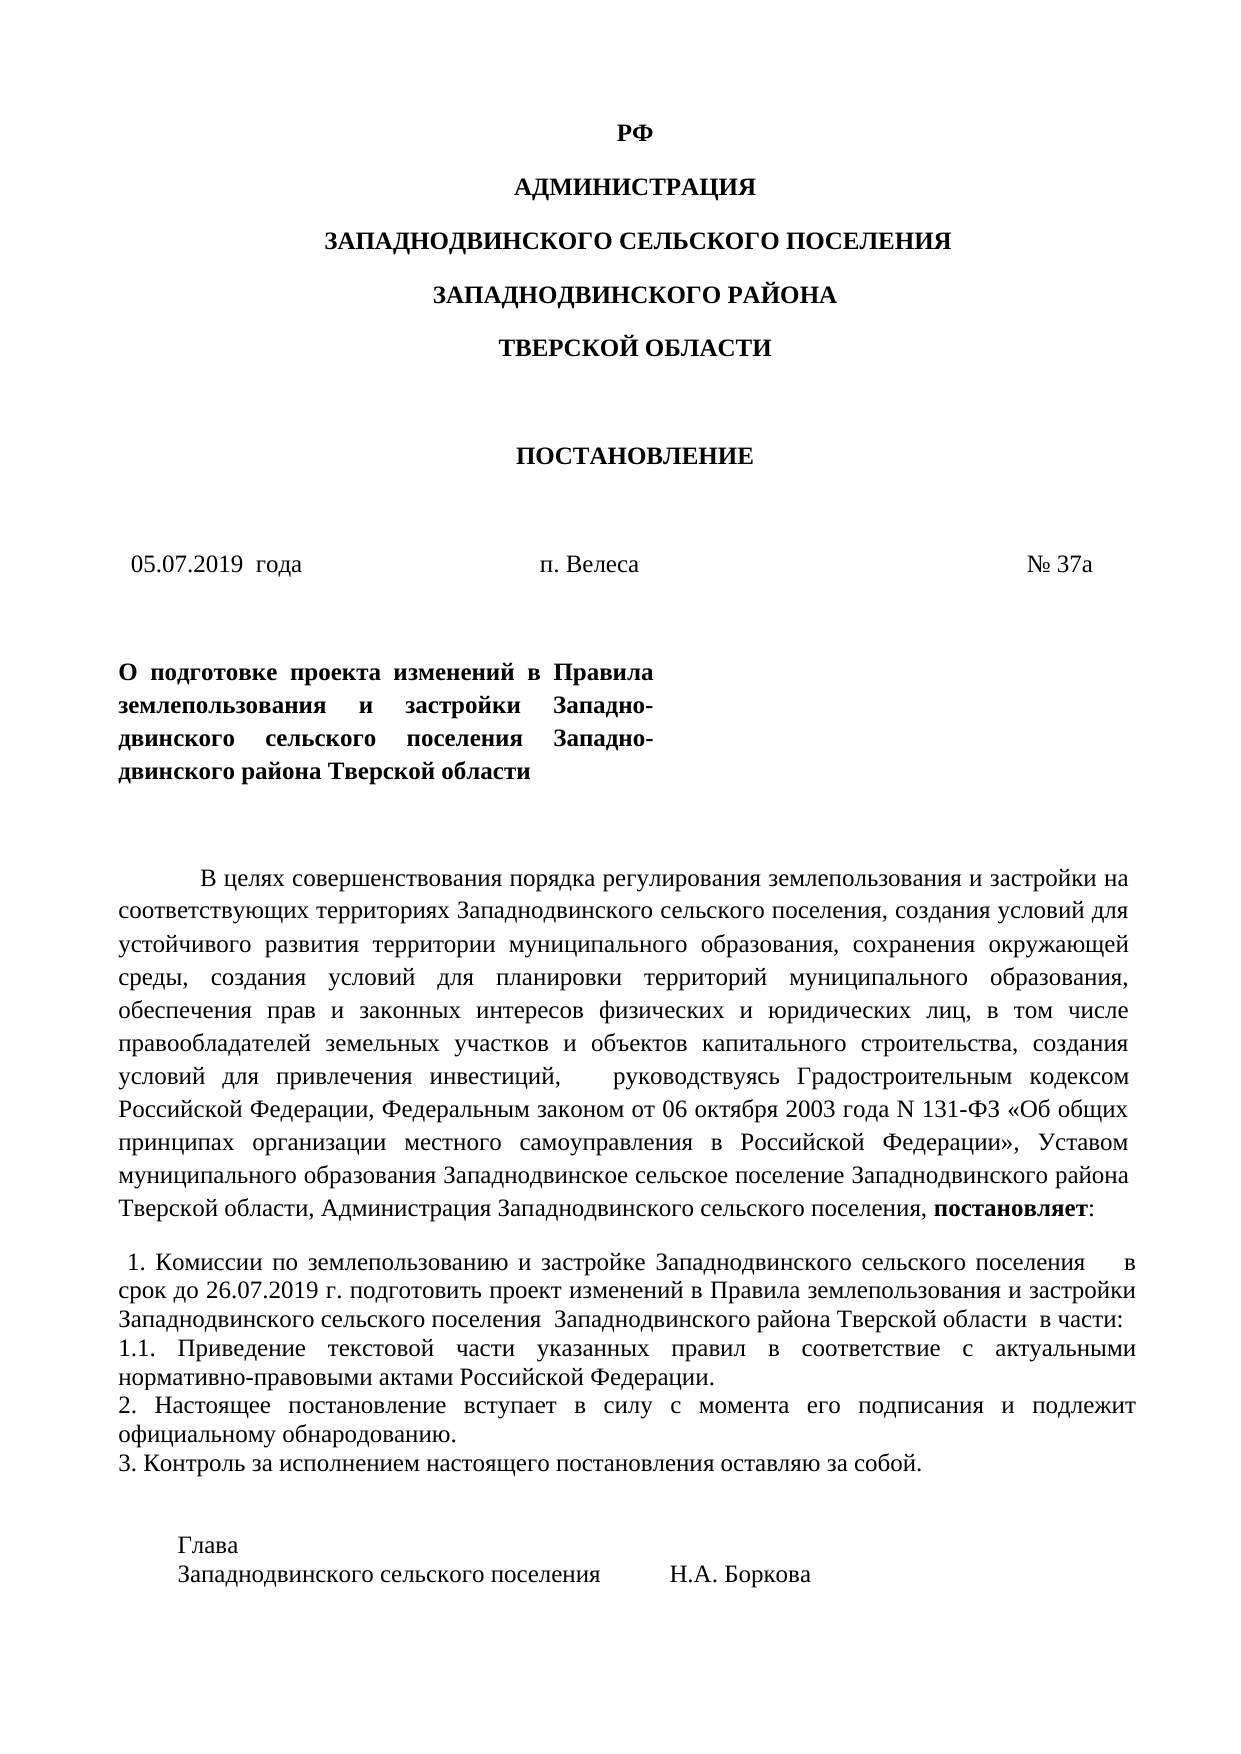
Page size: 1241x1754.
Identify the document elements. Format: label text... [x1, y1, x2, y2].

text ЗАПАДНОДВИНСКОГО СЕЛЬСКОГО ПОСЕЛЕНИЯ [118, 226, 1152, 254]
text О подготовке проекта изменений в Правила землепользования и застройки Западно-двинского сельского поселения Западно-двинского района Тверской области [118, 657, 654, 784]
text РФ [118, 118, 1152, 147]
text 05.07.2019 года п. Велеса № 37а [118, 549, 1152, 578]
text Глава [177, 1531, 1152, 1559]
text АДМИНИСТРАЦИЯ [118, 172, 1152, 201]
text ЗАПАДНОДВИНСКОГО РАЙОНА [118, 280, 1152, 308]
text Западнодвинского сельского поселения Н.А. Боркова [177, 1559, 1152, 1588]
text 3. Контроль за исполнением настоящего постановления оставляю за собой. [118, 1448, 1137, 1477]
text ТВЕРСКОЙ ОБЛАСТИ [118, 333, 1152, 362]
text ПОСТАНОВЛЕНИЕ [118, 441, 1152, 470]
text 1.1. Приведение текстовой части указанных правил в соответствие с актуальными нормативно-правовыми актами Российской Федерации. [118, 1333, 1137, 1390]
text 2. Настоящее постановление вступает в силу с момента его подписания и подлежит официальному обнародованию. [118, 1390, 1137, 1448]
text В целях совершенствования порядка регулирования землепользования и застройки на соответствующих территориях Западнодвинского сельского поселения, создания условий для устойчивого развития территории муниципального образования, сохранения окружающей среды, создания условий для планировки территорий муниципального образования, обеспечения прав и законных интересов физических и юридических лиц, в том числе правообладателей земельных участков и объектов капитального строительства, создания условий для привлечения инвестиций, руководствуясь Градостроительным кодексом Российской Федерации, Федеральным законом от 06 октября 2003 года N 131-ФЗ «Об общих принципах организации местного самоуправления в Российской Федерации», Уставом муниципального образования Западнодвинское сельское поселение Западнодвинского района Тверской области, Администрация Западнодвинского сельского поселения, постановляет: [118, 863, 1129, 1222]
text 1. Комиссии по землепользованию и застройке Западнодвинского сельского поселения в срок до 26.07.2019 г. подготовить проект изменений в Правила землепользования и застройки Западнодвинского сельского поселения Западнодвинского района Тверской области в части: [118, 1247, 1137, 1333]
